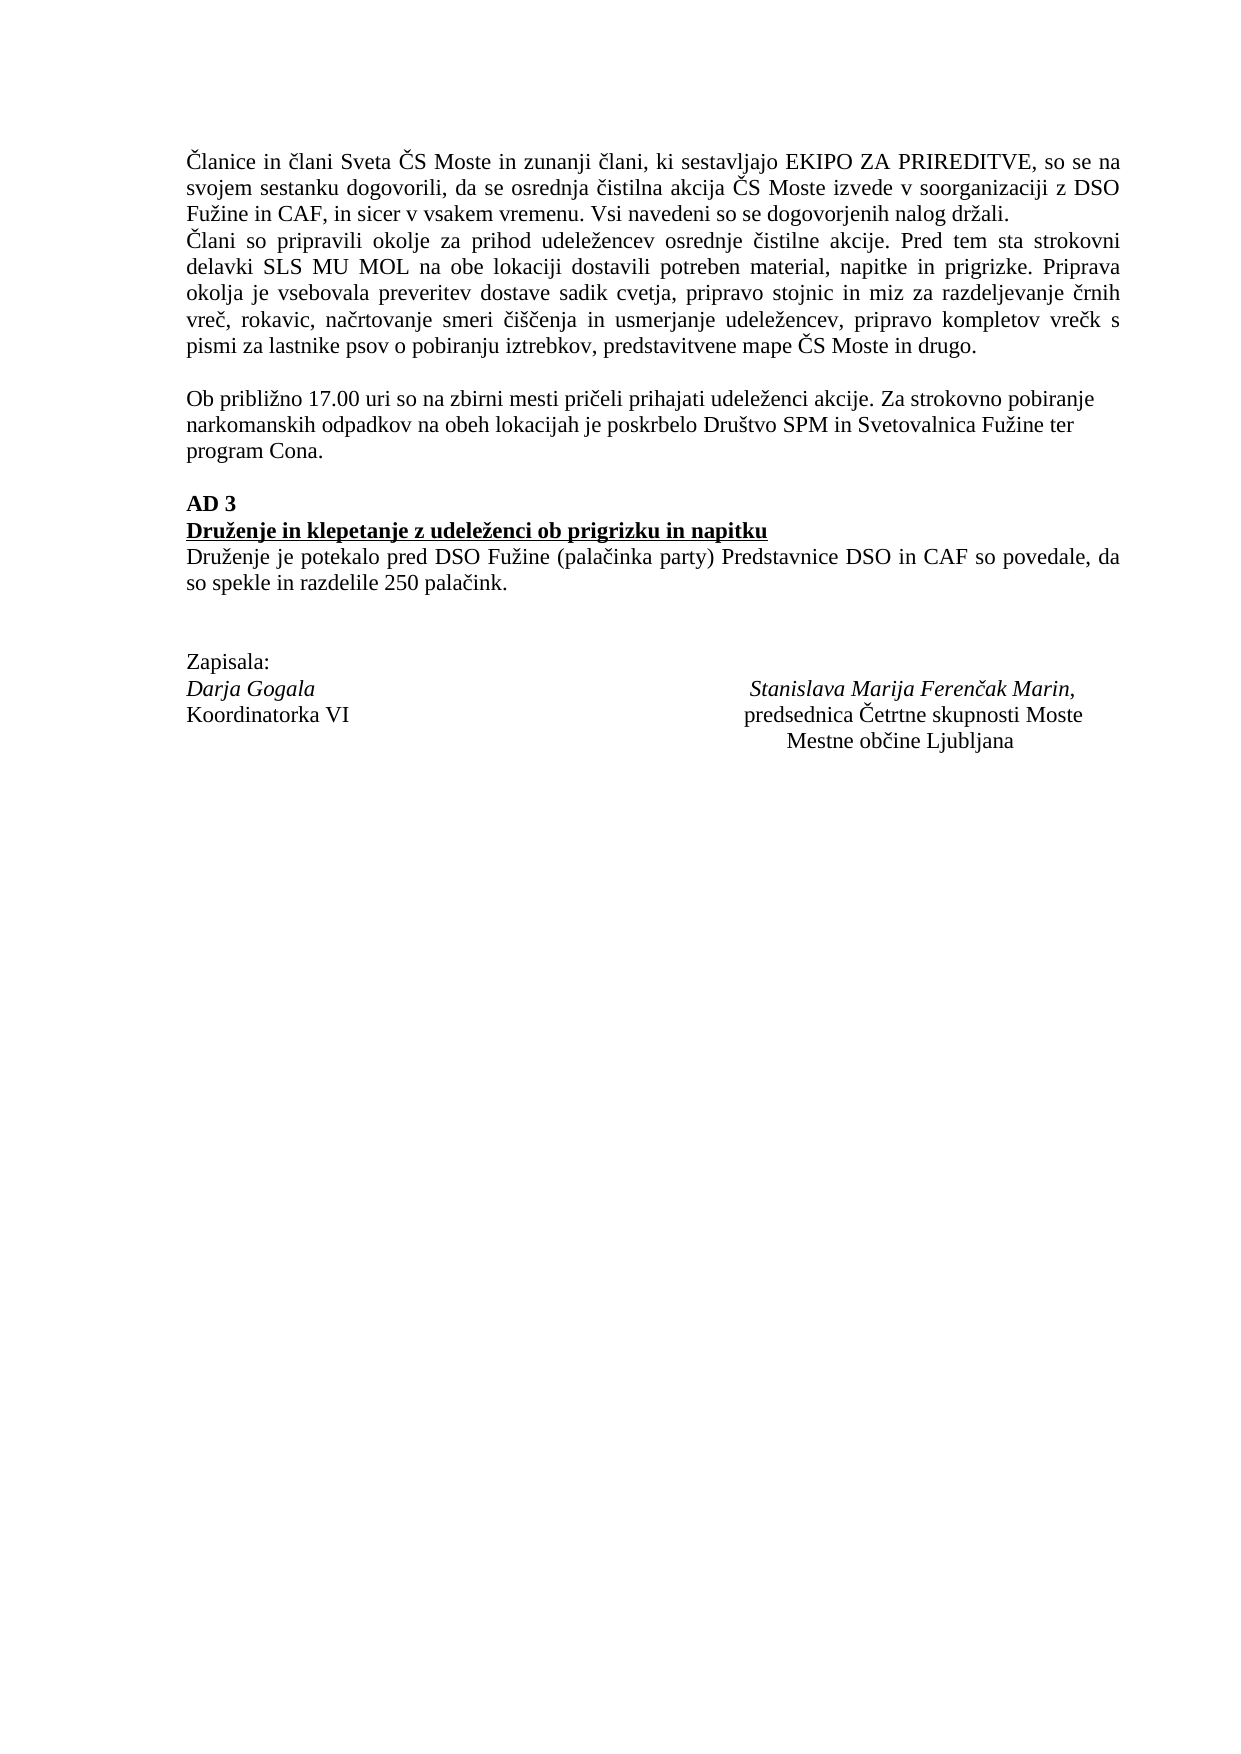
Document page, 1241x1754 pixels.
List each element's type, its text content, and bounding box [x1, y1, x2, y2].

text Druženje in klepetanje z udeleženci ob prigrizku in napitku [186, 517, 1122, 543]
text Darja Gogala Stanislava Marija Ferenčak Marin, [186, 675, 1122, 701]
text AD 3 [186, 490, 1122, 517]
text Člani so pripravili okolje za prihod udeležencev osrednje čistilne akcije. Pred tem sta strokovni delavki SLS MU MOL na obe lokaciji dostavili potreben material, napitke in prigrizke. Priprava okolja je vsebovala preveritev dostave sadik cvetja, pripravo stojnic in miz za razdeljevanje črnih vreč, rokavic, načrtovanje smeri čiščenja in usmerjanje udeležencev, pripravo kompletov vrečk s pismi za lastnike psov o pobiranju iztrebkov, predstavitvene mape ČS Moste in drugo. [186, 227, 1122, 358]
text Zapisala: [186, 648, 1122, 675]
text Mestne občine Ljubljana [186, 727, 1122, 754]
text Članice in člani Sveta ČS Moste in zunanji člani, ki sestavljajo EKIPO ZA PRIREDITVE, so se na svojem sestanku dogovorili, da se osrednja čistilna akcija ČS Moste izvede v soorganizaciji z DSO Fužine in CAF, in sicer v vsakem vremenu. Vsi navedeni so se dogovorjenih nalog držali. [186, 148, 1122, 227]
text Druženje je potekalo pred DSO Fužine (palačinka party) Predstavnice DSO in CAF so povedale, da so spekle in razdelile 250 palačink. [186, 543, 1122, 596]
text Koordinatorka VI predsednica Četrtne skupnosti Moste [186, 701, 1122, 727]
text Ob približno 17.00 uri so na zbirni mesti pričeli prihajati udeleženci akcije. Za strokovno pobiranje narkomanskih odpadkov na obeh lokacijah je poskrbelo Društvo SPM in Svetovalnica Fužine ter program Cona. [186, 385, 1122, 464]
